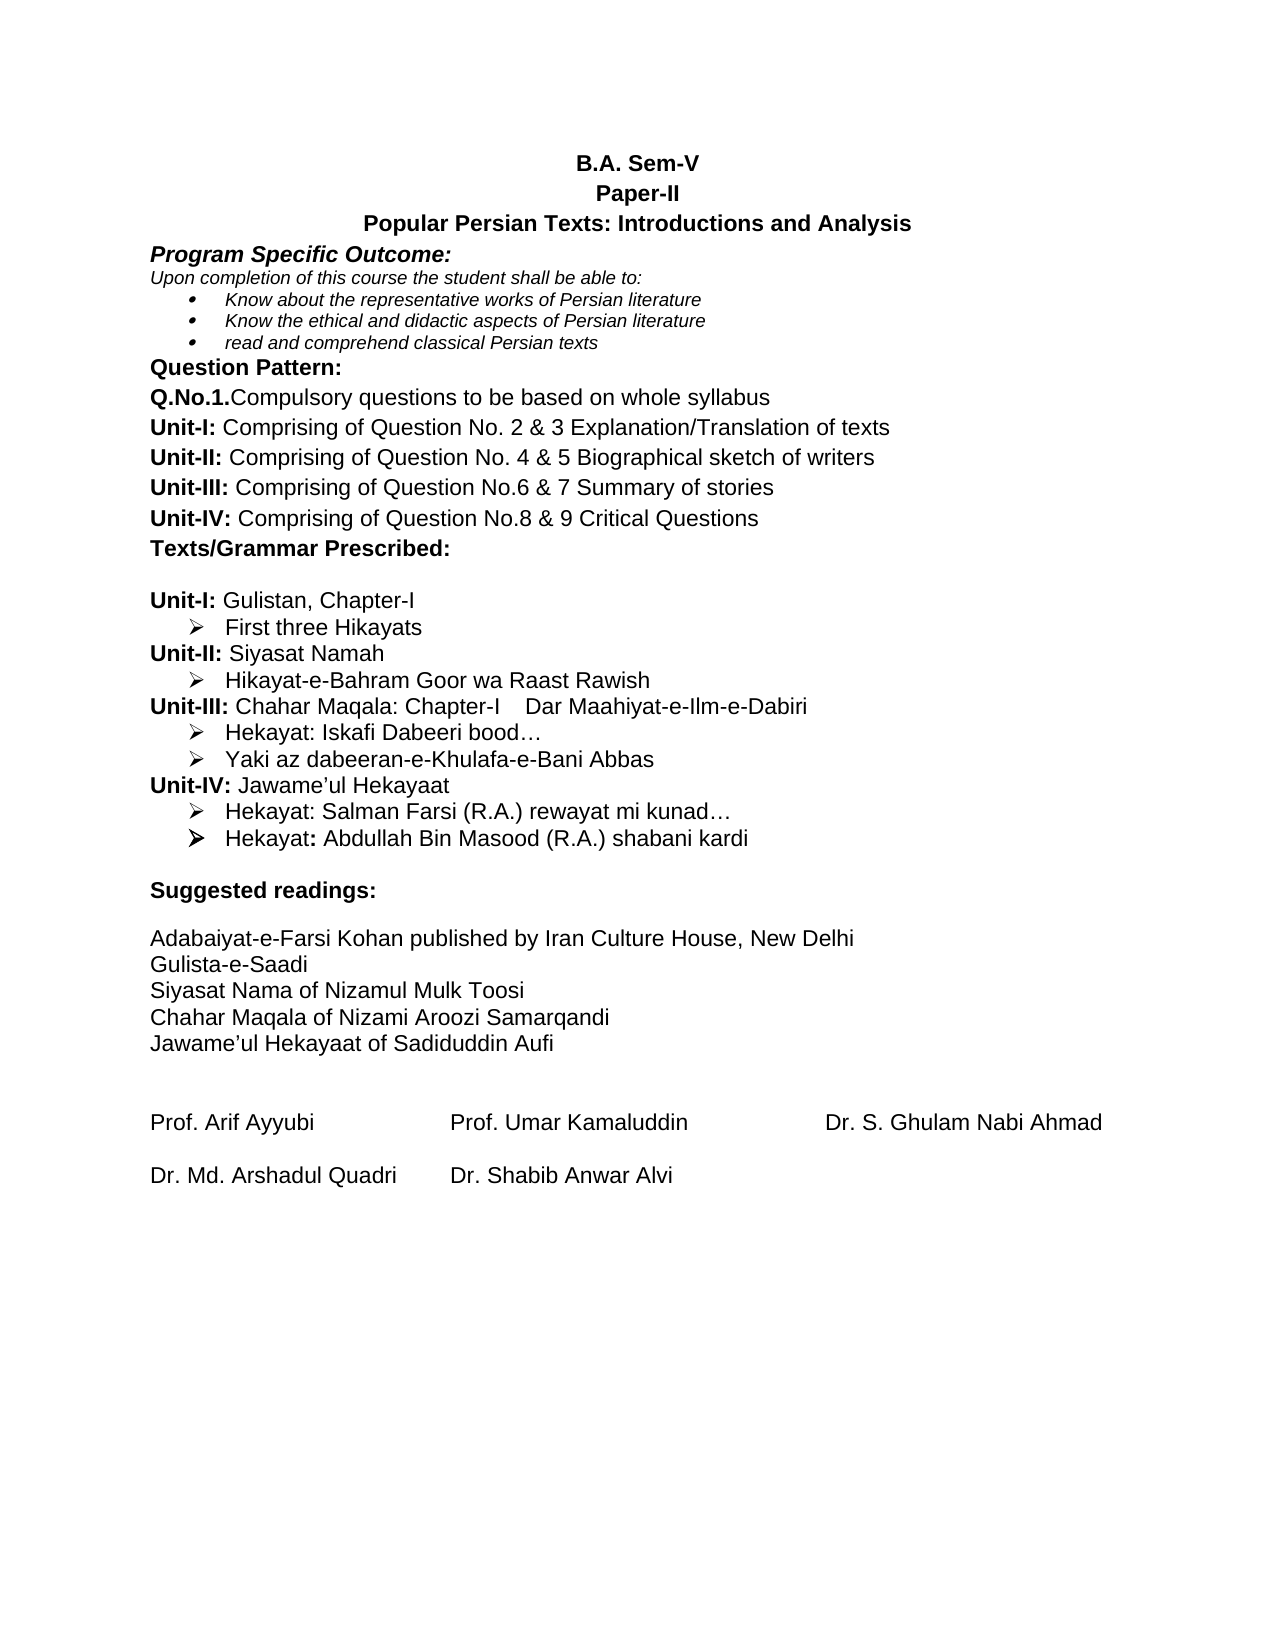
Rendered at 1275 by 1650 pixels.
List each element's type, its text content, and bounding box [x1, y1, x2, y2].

text Siyasat Nama of Nizamul Mulk Toosi [150, 977, 1125, 1004]
text Popular Persian Texts: Introductions and Analysis [150, 210, 1125, 237]
text Upon completion of this course the student shall be able to: [150, 267, 1125, 288]
text Suggested readings: [150, 877, 1125, 904]
text Gulista-e-Saadi [150, 951, 1125, 977]
text Program Specific Outcome: [150, 241, 1125, 267]
text Unit-IV: Jawame’ul Hekayaat [150, 772, 1125, 798]
list Yaki az dabeeran-e-Khulafa-e-Bani Abbas [187, 746, 1125, 772]
list read and comprehend classical Persian texts [187, 332, 1125, 353]
text Question Pattern: [150, 353, 1125, 380]
text Chahar Maqala of Nizami Aroozi Samarqandi [150, 1004, 1125, 1030]
list Hekayat: Abdullah Bin Masood (R.A.) shabani kardi [187, 825, 1125, 851]
text Unit-II: Siyasat Namah [150, 640, 1125, 667]
text Jawame’ul Hekayaat of Sadiduddin Aufi [150, 1030, 1125, 1056]
text Dr. Md. Arshadul Quadri Dr. Shabib Anwar Alvi [150, 1162, 1125, 1188]
list Know about the representative works of Persian literature [187, 288, 1125, 310]
text Unit-III: Chahar Maqala: Chapter-I Dar Maahiyat-e-Ilm-e-Dabiri [150, 693, 1125, 719]
text Paper-II [150, 180, 1125, 207]
text Unit-I: Comprising of Question No. 2 & 3 Explanation/Translation of texts [150, 414, 1125, 440]
list Hekayat: Salman Farsi (R.A.) rewayat mi kunad… [187, 798, 1125, 825]
text Prof. Arif Ayyubi Prof. Umar Kamaluddin Dr. S. Ghulam Nabi Ahmad [150, 1109, 1125, 1135]
list Hikayat-e-Bahram Goor wa Raast Rawish [187, 667, 1125, 693]
text B.A. Sem-V [150, 150, 1125, 176]
text Unit-II: Comprising of Question No. 4 & 5 Biographical sketch of writers [150, 444, 1125, 471]
list First three Hikayats [187, 614, 1125, 640]
text Unit-III: Comprising of Question No.6 & 7 Summary of stories [150, 474, 1125, 501]
text Unit-I: Gulistan, Chapter-I [150, 587, 1125, 614]
list Know the ethical and didactic aspects of Persian literature [187, 310, 1125, 332]
text Unit-IV: Comprising of Question No.8 & 9 Critical Questions [150, 504, 1125, 531]
list Hekayat: Iskafi Dabeeri bood… [187, 719, 1125, 746]
text Adabaiyat-e-Farsi Kohan published by Iran Culture House, New Delhi [150, 924, 1125, 951]
text Texts/Grammar Prescribed: [150, 535, 1125, 561]
text Q.No.1.Compulsory questions to be based on whole syllabus [150, 384, 1125, 410]
